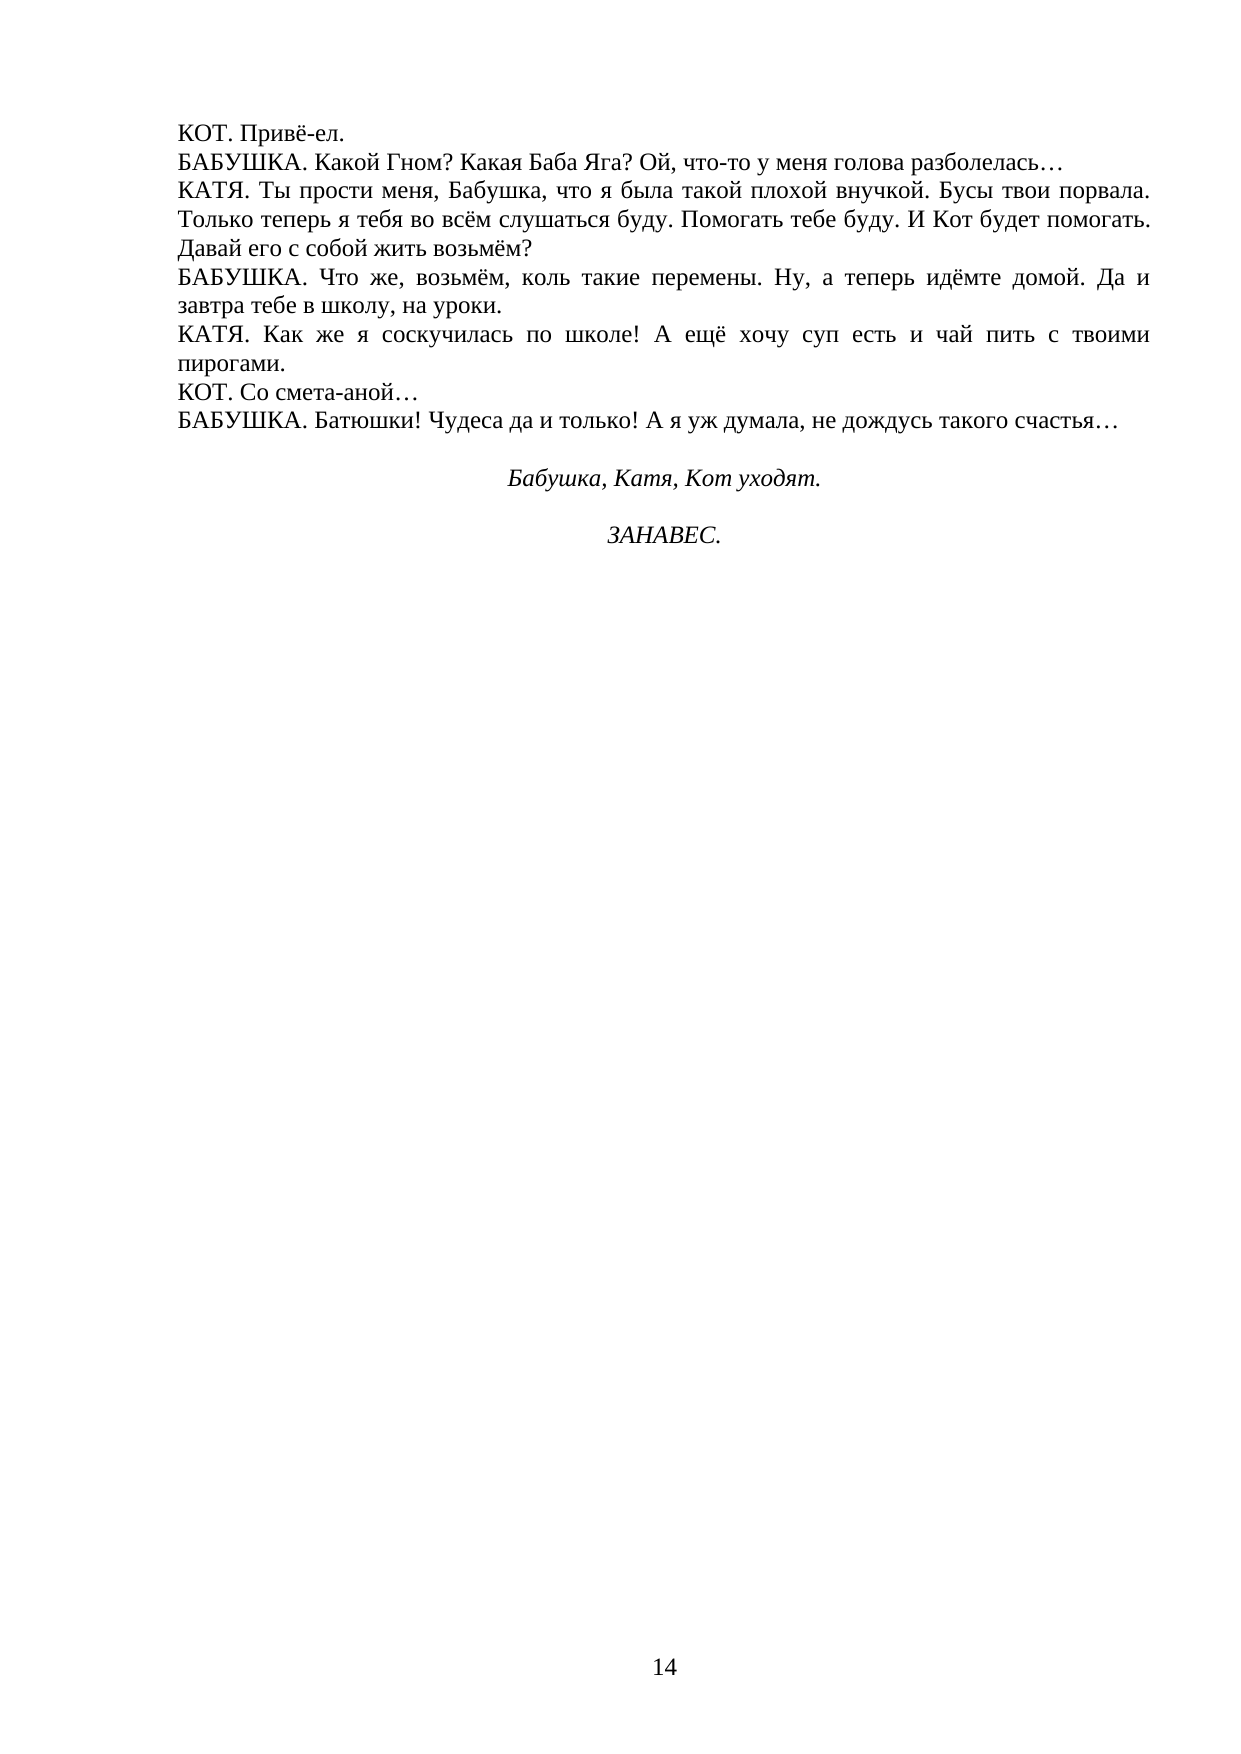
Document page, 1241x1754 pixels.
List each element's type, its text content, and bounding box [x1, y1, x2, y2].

text ЗАНАВЕС. [177, 521, 1152, 549]
text КОТ. Со смета-аной… [177, 377, 1152, 406]
text КАТЯ. Как же я соскучилась по школе! А ещё хочу суп есть и чай пить с твоими пирогами. [177, 319, 1152, 377]
text БАБУШКА. Какой Гном? Какая Баба Яга? Ой, что-то у меня голова разболелась… [177, 147, 1152, 176]
text Бабушка, Катя, Кот уходят. [177, 463, 1152, 492]
text БАБУШКА. Что же, возьмём, коль такие перемены. Ну, а теперь идёмте домой. Да и завтра тебе в школу, на уроки. [177, 262, 1152, 319]
text БАБУШКА. Батюшки! Чудеса да и только! А я уж думала, не дождусь такого счастья… [177, 406, 1152, 434]
text КАТЯ. Ты прости меня, Бабушка, что я была такой плохой внучкой. Бусы твои порвала. Только теперь я тебя во всём слушаться буду. Помогать тебе буду. И Кот будет помогать. Давай его с собой жить возьмём? [177, 176, 1152, 262]
text КОТ. Привё-ел. [177, 118, 1152, 147]
